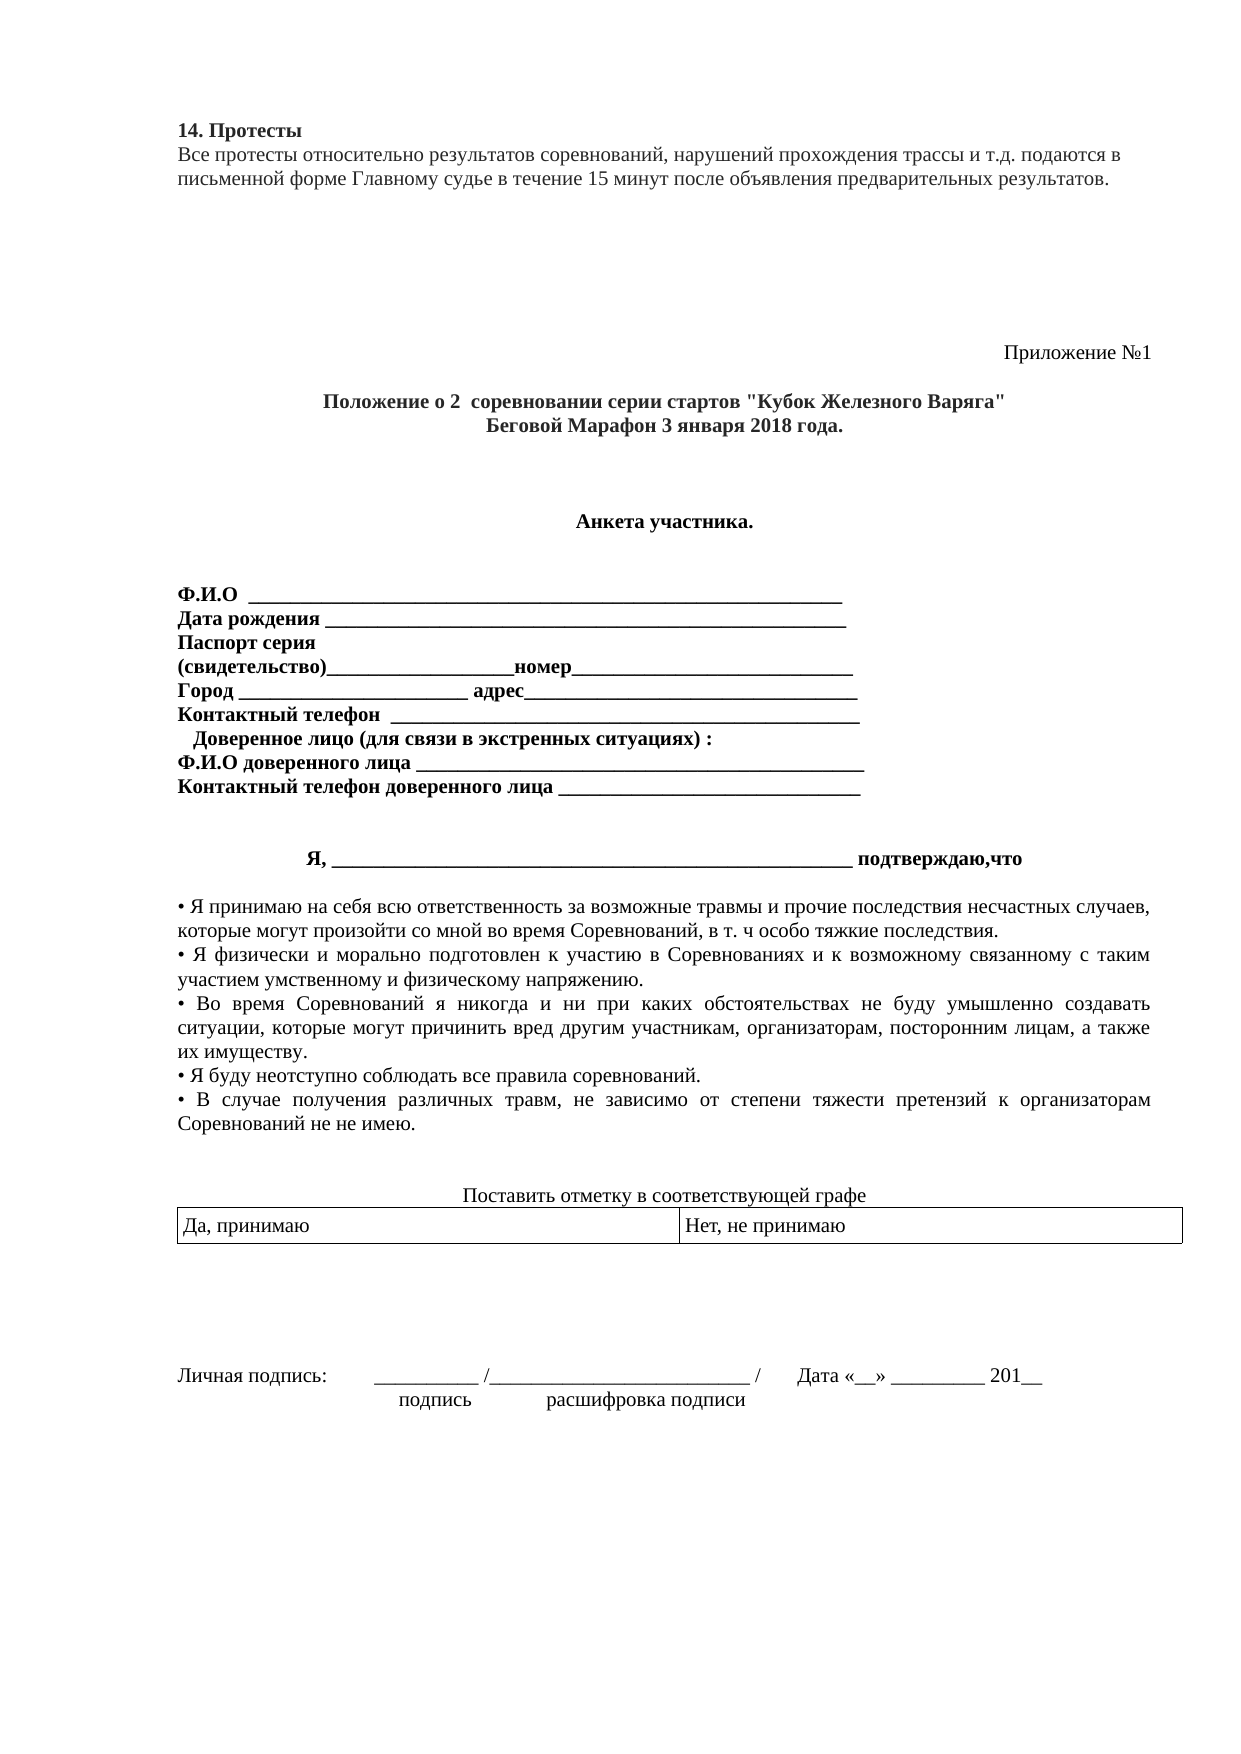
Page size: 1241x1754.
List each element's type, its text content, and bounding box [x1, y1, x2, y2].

table_header Нет, не принимаю [680, 1208, 1182, 1243]
text Контактный телефон _____________________________________________ [177, 702, 1152, 726]
text Поставить отметку в соответствующей графе [177, 1183, 1152, 1207]
text • Я принимаю на себя всю ответственность за возможные травмы и прочие последствия несчастных случаев, которые могут произойти со мной во время Соревнований, в т. ч особо тяжкие последствия. [177, 894, 1152, 942]
text • Я физически и морально подготовлен к участию в Соревнованиях и к возможному связанному с таким участием умственному и физическому напряжению. [177, 942, 1152, 991]
text Анкета участника. [177, 509, 1152, 533]
text Город ______________________ адрес________________________________ [177, 678, 1152, 702]
text (свидетельство)__________________номер___________________________ [177, 654, 1152, 678]
text Дата рождения __________________________________________________ [177, 606, 1152, 629]
text • В случае получения различных травм, не зависимо от степени тяжести претензий к организаторам Соревнований не не имею. [177, 1087, 1152, 1135]
text 14. Протесты Все протесты относительно результатов соревнований, нарушений прохождения трассы и т.д. подаются в письменной форме Главному судье в течение 15 минут после объявления предварительных результатов. [302, 118, 1152, 190]
text Доверенное лицо (для связи в экстренных ситуациях) : [177, 726, 1152, 750]
text Ф.И.О доверенного лица ___________________________________________ [177, 750, 1152, 774]
text Контактный телефон доверенного лица _____________________________ [177, 774, 1152, 798]
text Приложение №1 [177, 340, 1152, 364]
text подпись расшифровка подписи [325, 1387, 1152, 1411]
text Я, __________________________________________________ подтверждаю,что [177, 846, 1152, 870]
text Положение о 2 соревновании серии стартов "Кубок Железного Варяга" Беговой Марафон 3 января 2018 года. [843, 389, 1152, 437]
text • Я буду неотступно соблюдать все правила соревнований. [177, 1063, 1152, 1087]
text Паспорт серия [177, 629, 1152, 654]
table_header Да, принимаю [178, 1208, 679, 1243]
text Положение о 2 соревновании серии стартов "Кубок Железного Варяга" Беговой Марафон 3 января 2018 года. [177, 389, 486, 437]
text Ф.И.О _________________________________________________________ [177, 581, 1152, 606]
text • Во время Соревнований я никогда и ни при каких обстоятельствах не буду умышленно создавать ситуации, которые могут причинить вред другим участникам, организаторам, посторонним лицам, а также их имуществу. [177, 991, 1152, 1063]
text Личная подпись: __________ /_________________________ / Дата «__» _________ 201__ [177, 1363, 1152, 1387]
